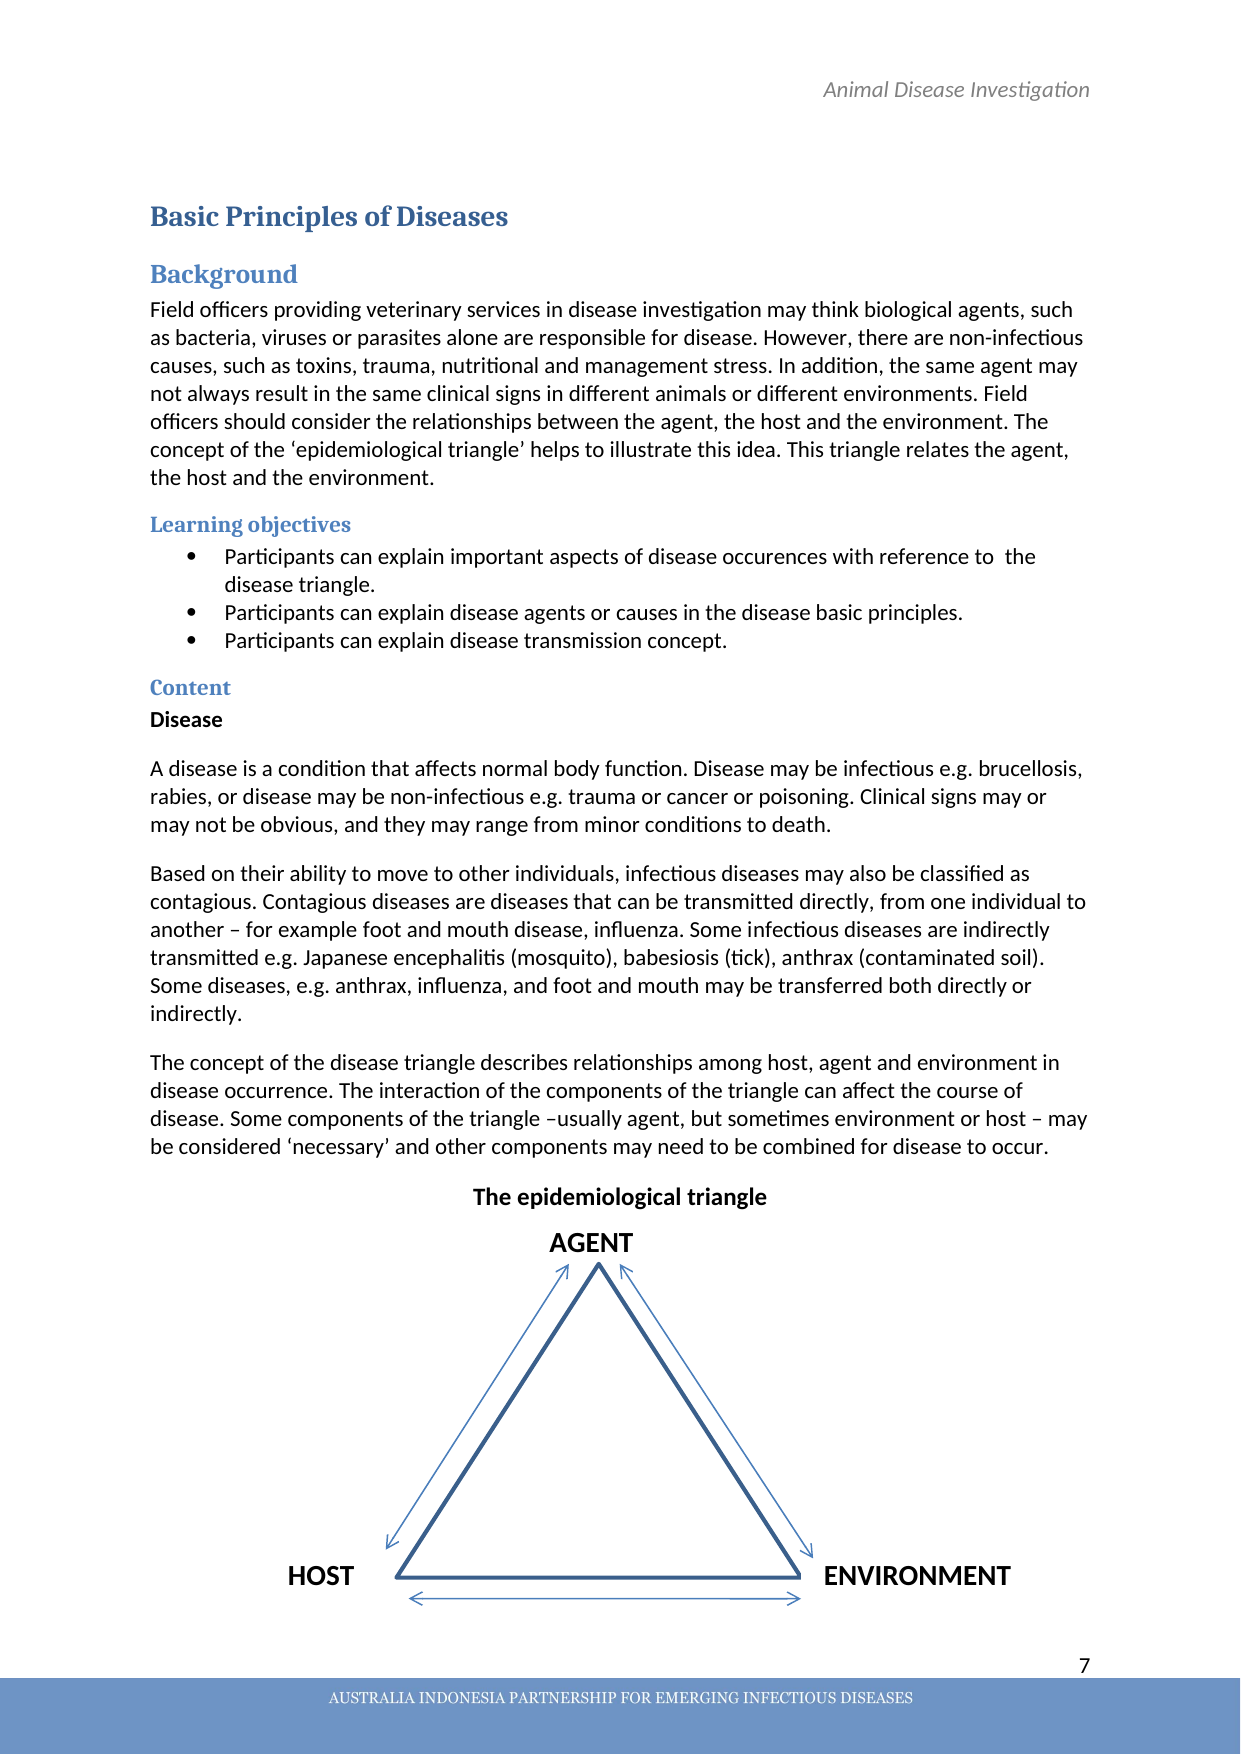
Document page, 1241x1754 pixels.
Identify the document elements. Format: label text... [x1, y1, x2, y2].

text Based on their ability to move to other individuals, infectious diseases may also be classified as contagious. Contagious diseases are diseases that can be transmitted directly, from one individual to another – for example foot and mouth disease, influenza. Some infectious diseases are indirectly transmitted e.g. Japanese encephalitis (mosquito), babesiosis (tick), anthrax (contaminated soil). Some diseases, e.g. anthrax, influenza, and foot and mouth may be transferred both directly or indirectly. [150, 859, 1090, 1027]
subtitle Basic Principles of Diseases [150, 200, 1090, 233]
picture [0, 1678, 1241, 1754]
text Disease [150, 705, 1090, 733]
list Participants can explain disease transmission concept. [187, 626, 1090, 654]
list Participants can explain disease agents or causes in the disease basic principles. [187, 598, 1090, 626]
list Participants can explain important aspects of disease occurences with reference to the disease triangle. [187, 542, 1090, 598]
subtitle Background [150, 259, 1090, 291]
text The concept of the disease triangle describes relationships among host, agent and environment in disease occurrence. The interaction of the components of the triangle can affect the course of disease. Some components of the triangle –usually agent, but sometimes environment or host – may be considered ‘necessary’ and other components may need to be combined for disease to occur. [150, 1048, 1090, 1160]
text A disease is a condition that affects normal body function. Disease may be infectious e.g. brucellosis, rabies, or disease may be non-infectious e.g. trauma or cancer or poisoning. Clinical signs may or may not be obvious, and they may range from minor conditions to death. [150, 754, 1090, 838]
subtitle Learning objectives [150, 512, 1090, 538]
text The epidemiological triangle [150, 1181, 1090, 1212]
text Field officers providing veterinary services in disease investigation may think biological agents, such as bacteria, viruses or parasites alone are responsible for disease. However, there are non-infectious causes, such as toxins, trauma, nutritional and management stress. In addition, the same agent may not always result in the same clinical signs in different animals or different environments. Field officers should consider the relationships between the agent, the host and the environment. The concept of the ‘epidemiological triangle’ helps to illustrate this idea. This triangle relates the agent, the host and the environment. [150, 295, 1090, 491]
subtitle Content [150, 675, 1090, 702]
